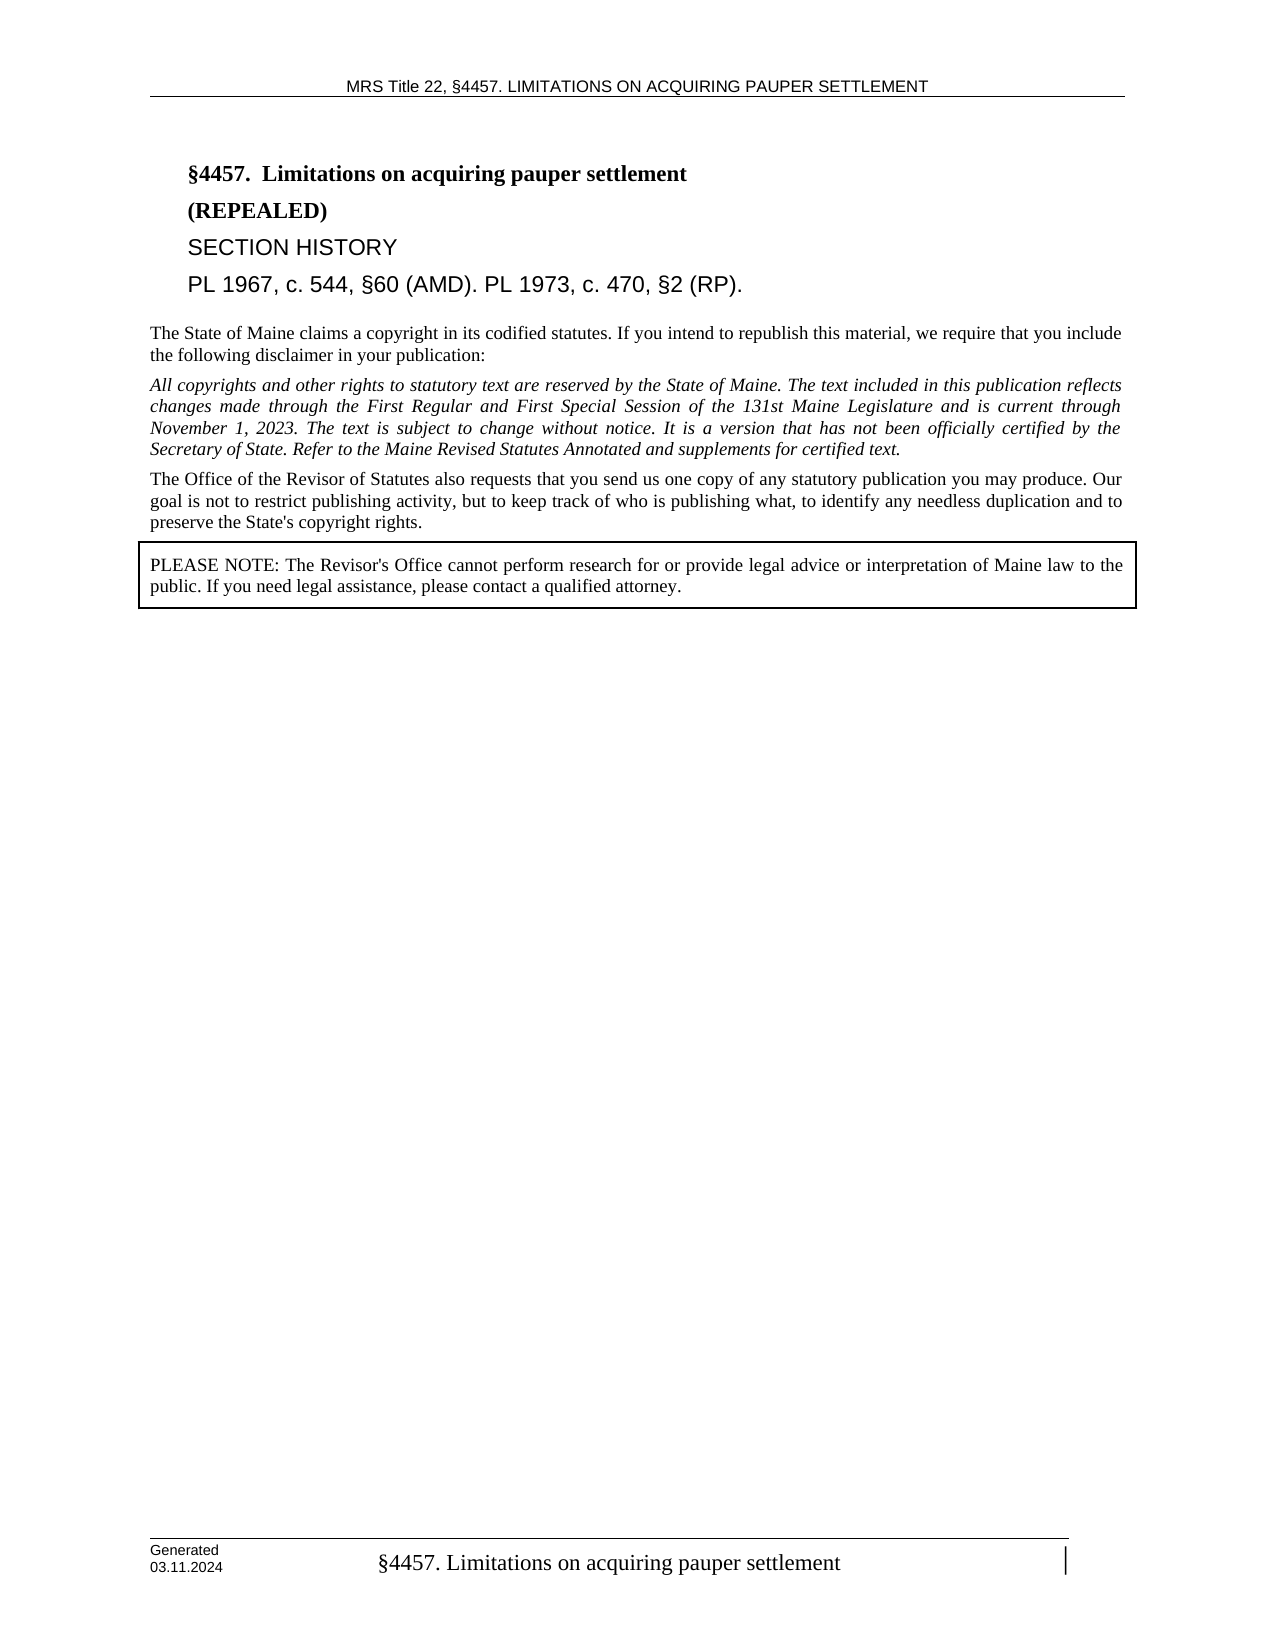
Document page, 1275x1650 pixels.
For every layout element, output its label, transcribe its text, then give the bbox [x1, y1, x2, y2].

text (REPEALED) [187, 197, 1125, 223]
text PLEASE NOTE: The Revisor's Office cannot perform research for or provide legal advice or interpretation of Maine law to the public. If you need legal assistance, please contact a qualified attorney. [140, 543, 1135, 607]
text The State of Maine claims a copyright in its codified statutes. If you intend to republish this material, we require that you include the following disclaimer in your publication: [150, 322, 1125, 365]
text SECTION HISTORY [187, 234, 1125, 260]
text §4457. Limitations on acquiring pauper settlement [187, 160, 1125, 187]
text All copyrights and other rights to statutory text are reserved by the State of Maine. The text included in this publication reflects changes made through the First Regular and First Special Session of the 131st Maine Legislature and is current through November 1, 2023 . The text is subject to change without notice. It is a version that has not been officially certified by the Secretary of State. Refer to the Maine Revised Statutes Annotated and supplements for certified text. [150, 373, 1125, 460]
text The Office of the Revisor of Statutes also requests that you send us one copy of any statutory publication you may produce. Our goal is not to restrict publishing activity, but to keep track of who is publishing what, to identify any needless duplication and to preserve the State's copyright rights. [150, 468, 1125, 533]
text PL 1967, c. 544, §60 (AMD). PL 1973, c. 470, §2 (RP). [187, 271, 1125, 297]
